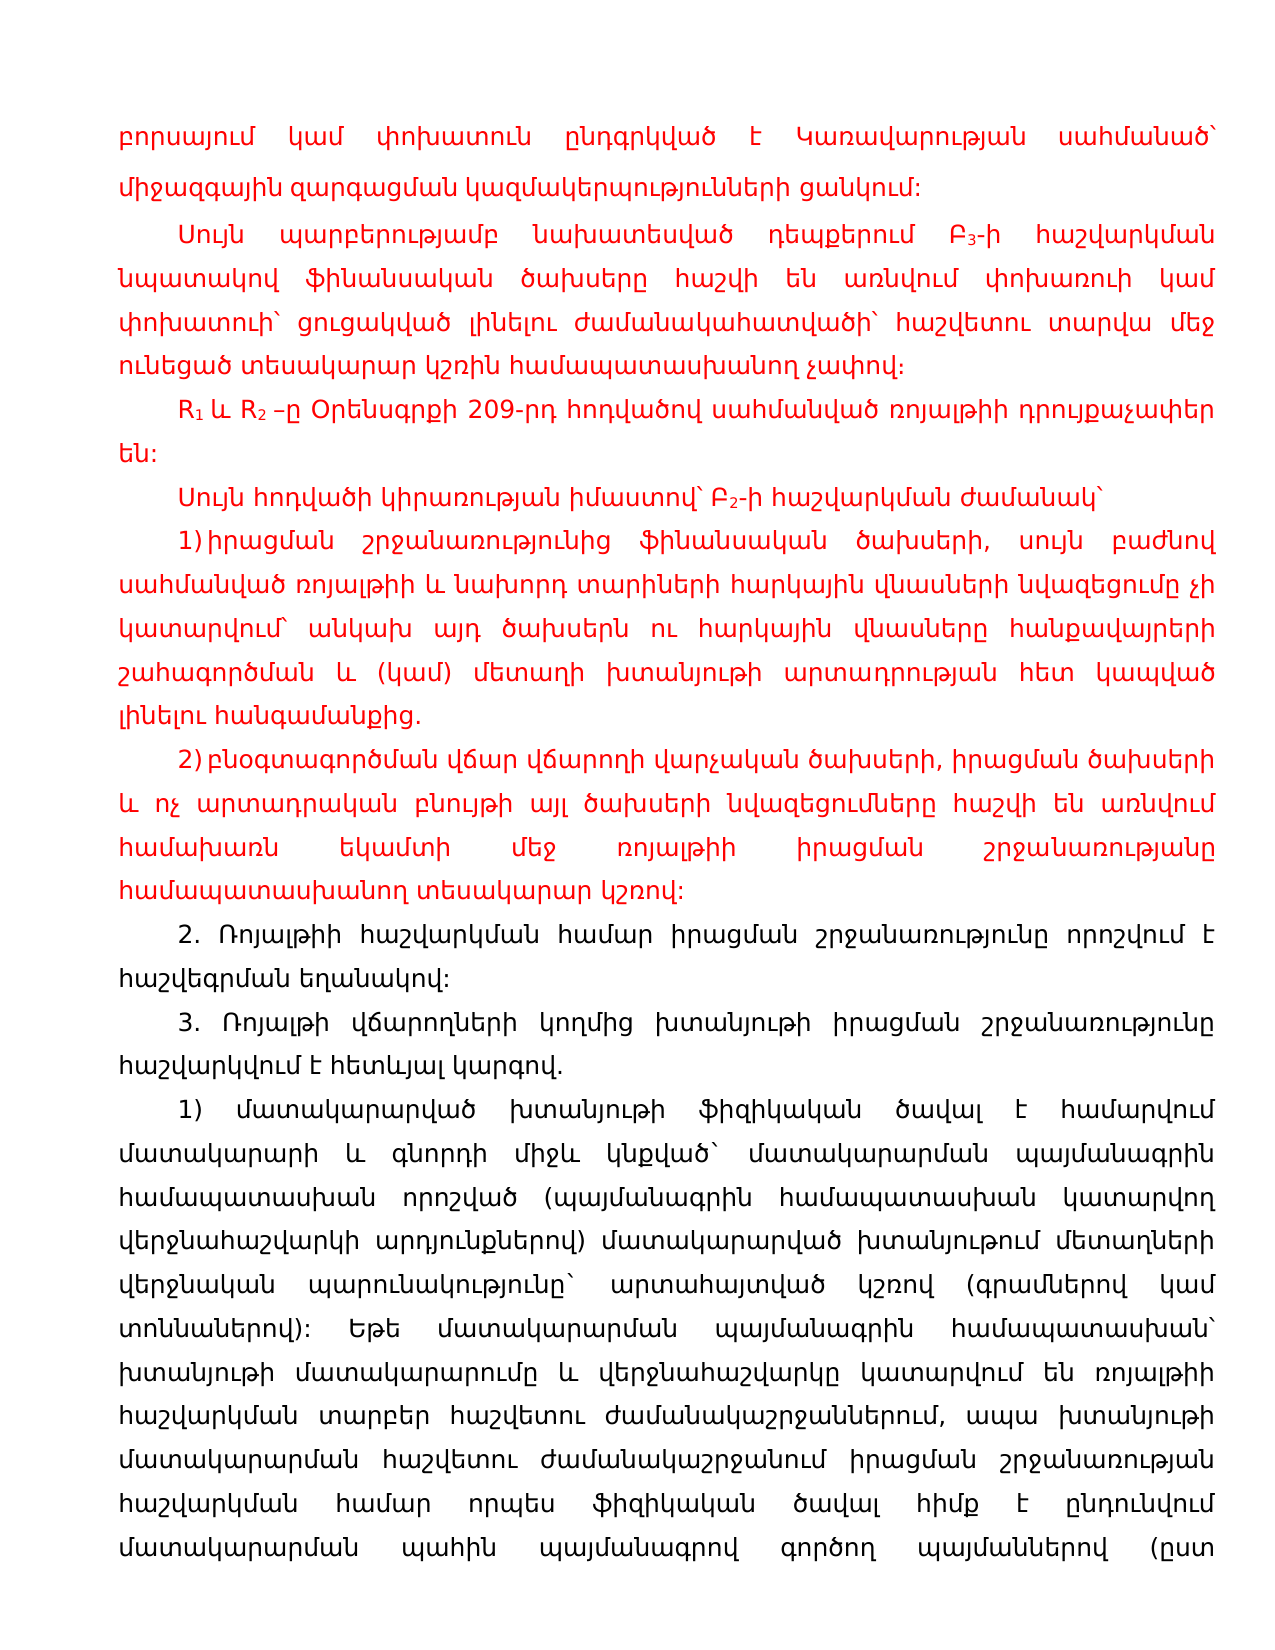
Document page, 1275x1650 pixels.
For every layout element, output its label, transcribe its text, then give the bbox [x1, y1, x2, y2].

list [118, 118, 1216, 203]
list բնօգտագործման վճար վճարողի վարչական ծախսերի, իրացման ծախսերի և ոչ արտադրական բնույթի այլ ծախսերի նվազեցումները հաշվի են առնվում համախառն եկամտի մեջ ռոյալթիի իրացման շրջանառությանը համապատասխանող տեսակարար կշռով: [118, 745, 1216, 906]
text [118, 1095, 1216, 1562]
text Սույն հոդվածի կիրառության իմաստով՝ Բ2-ի հաշվարկման ժամանակ՝ [118, 483, 1216, 512]
list իրացման շրջանառությունից ֆինանսական ծախսերի, սույն բաժնով սահմանված ռոյալթիի և նախորդ տարիների հարկային վնասների նվազեցումը չի կատարվում՝ անկախ այդ ծախսերն ու հարկային վնասները հանքավայրերի շահագործման և (կամ) մետաղի խտանյութի արտադրության հետ կապված լինելու հանգամանքից. [118, 526, 1216, 731]
text 3. Ռոյալթի վճարողների կողմից խտանյութի իրացման շրջանառությունը հաշվարկվում է հետևյալ կարգով. [118, 1008, 1216, 1081]
text Սույն պարբերությամբ նախատեսված դեպքերում Բ3-ի հաշվարկման նպատակով ֆինանսական ծախսերը հաշվի են առնվում փոխառուի կամ փոխատուի՝ ցուցակված լինելու ժամանակահատվածի՝ հաշվետու տարվա մեջ ունեցած տեսակարար կշռին համապատասխանող չափով։ [118, 220, 1216, 381]
text R1 և R2 –ը Օրենսգրքի 209-րդ հոդվածով սահմանված ռոյալթիի դրույքաչափեր են: [118, 395, 1216, 468]
text 2. Ռոյալթիի հաշվարկման համար իրացման շրջանառությունը որոշվում է հաշվեգրման եղանակով: [118, 920, 1216, 993]
